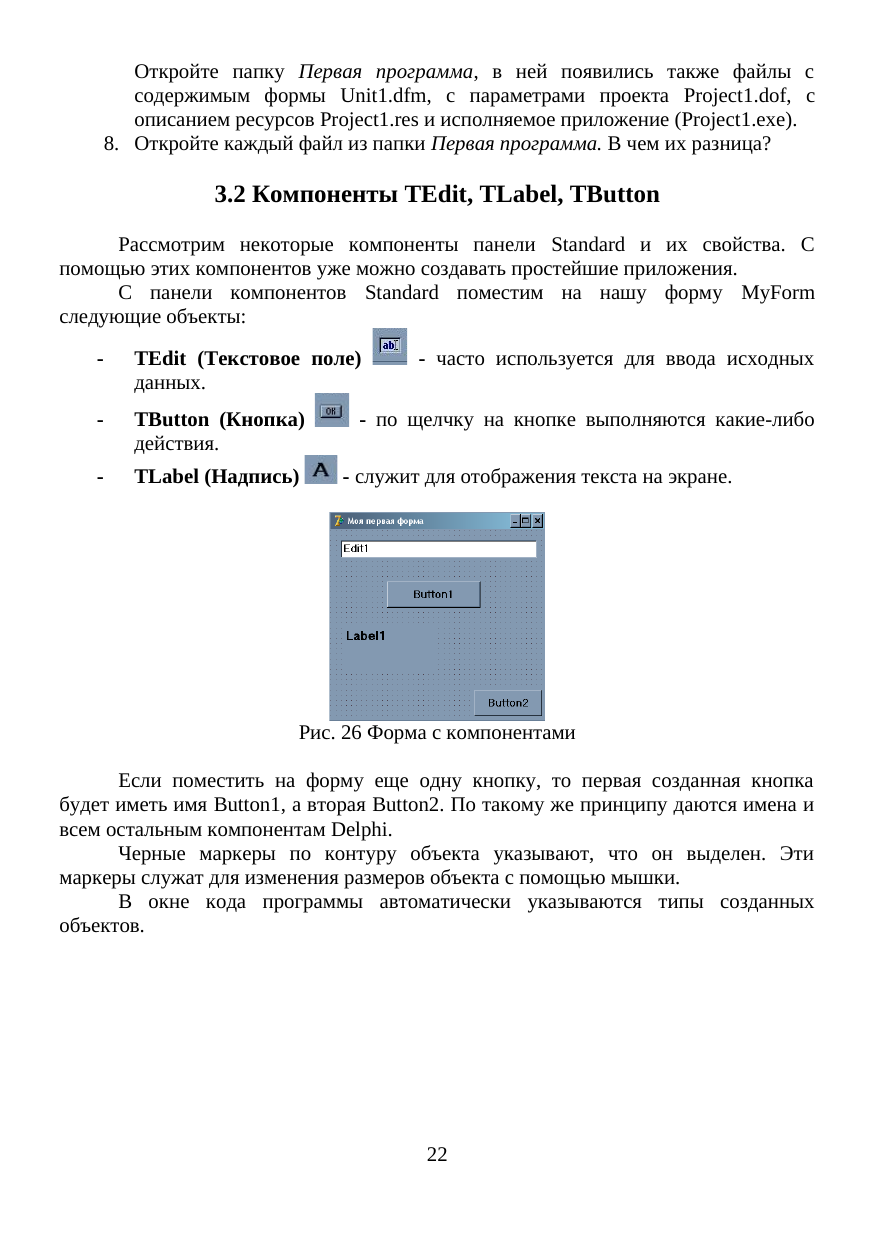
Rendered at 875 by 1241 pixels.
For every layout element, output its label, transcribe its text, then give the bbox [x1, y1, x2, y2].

text Если поместить на форму еще одну кнопку, то первая созданная кнопка будет иметь имя Button1, а вторая Button2. По такому же принципу даются имена и всем остальным компонентам Delphi. [59, 768, 815, 841]
picture [304, 455, 338, 484]
text В окне кода программы автоматически указываются типы созданных объектов. [59, 889, 815, 937]
text Рис. 26 Форма с компонентами [59, 720, 815, 744]
text Рассмотрим некоторые компоненты панели Standard и их свойства. С помощью этих компонентов уже можно создавать простейшие приложения. [59, 232, 815, 280]
text 3.2 Компоненты TEdit, TLabel, TButton [59, 179, 815, 208]
list Откройте каждый файл из папки Первая программа. В чем их разница? [103, 131, 815, 155]
list TLabel (Надпись) - служит для отображения текста на экране. [97, 455, 815, 488]
list TEdit (Текстовое поле) - часто используется для ввода исходных данных. [97, 328, 815, 394]
picture [372, 328, 408, 365]
picture [329, 512, 545, 721]
list TButton (Кнопка) - по щелчку на кнопке выполняются какие-либо действия. [97, 394, 815, 455]
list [103, 59, 815, 131]
text С панели компонентов Standard поместим на нашу форму MyForm следующие объекты: [59, 280, 815, 328]
picture [314, 393, 350, 427]
text Черные маркеры по контуру объекта указывают, что он выделен. Эти маркеры служат для изменения размеров объекта с помощью мышки. [59, 841, 815, 889]
